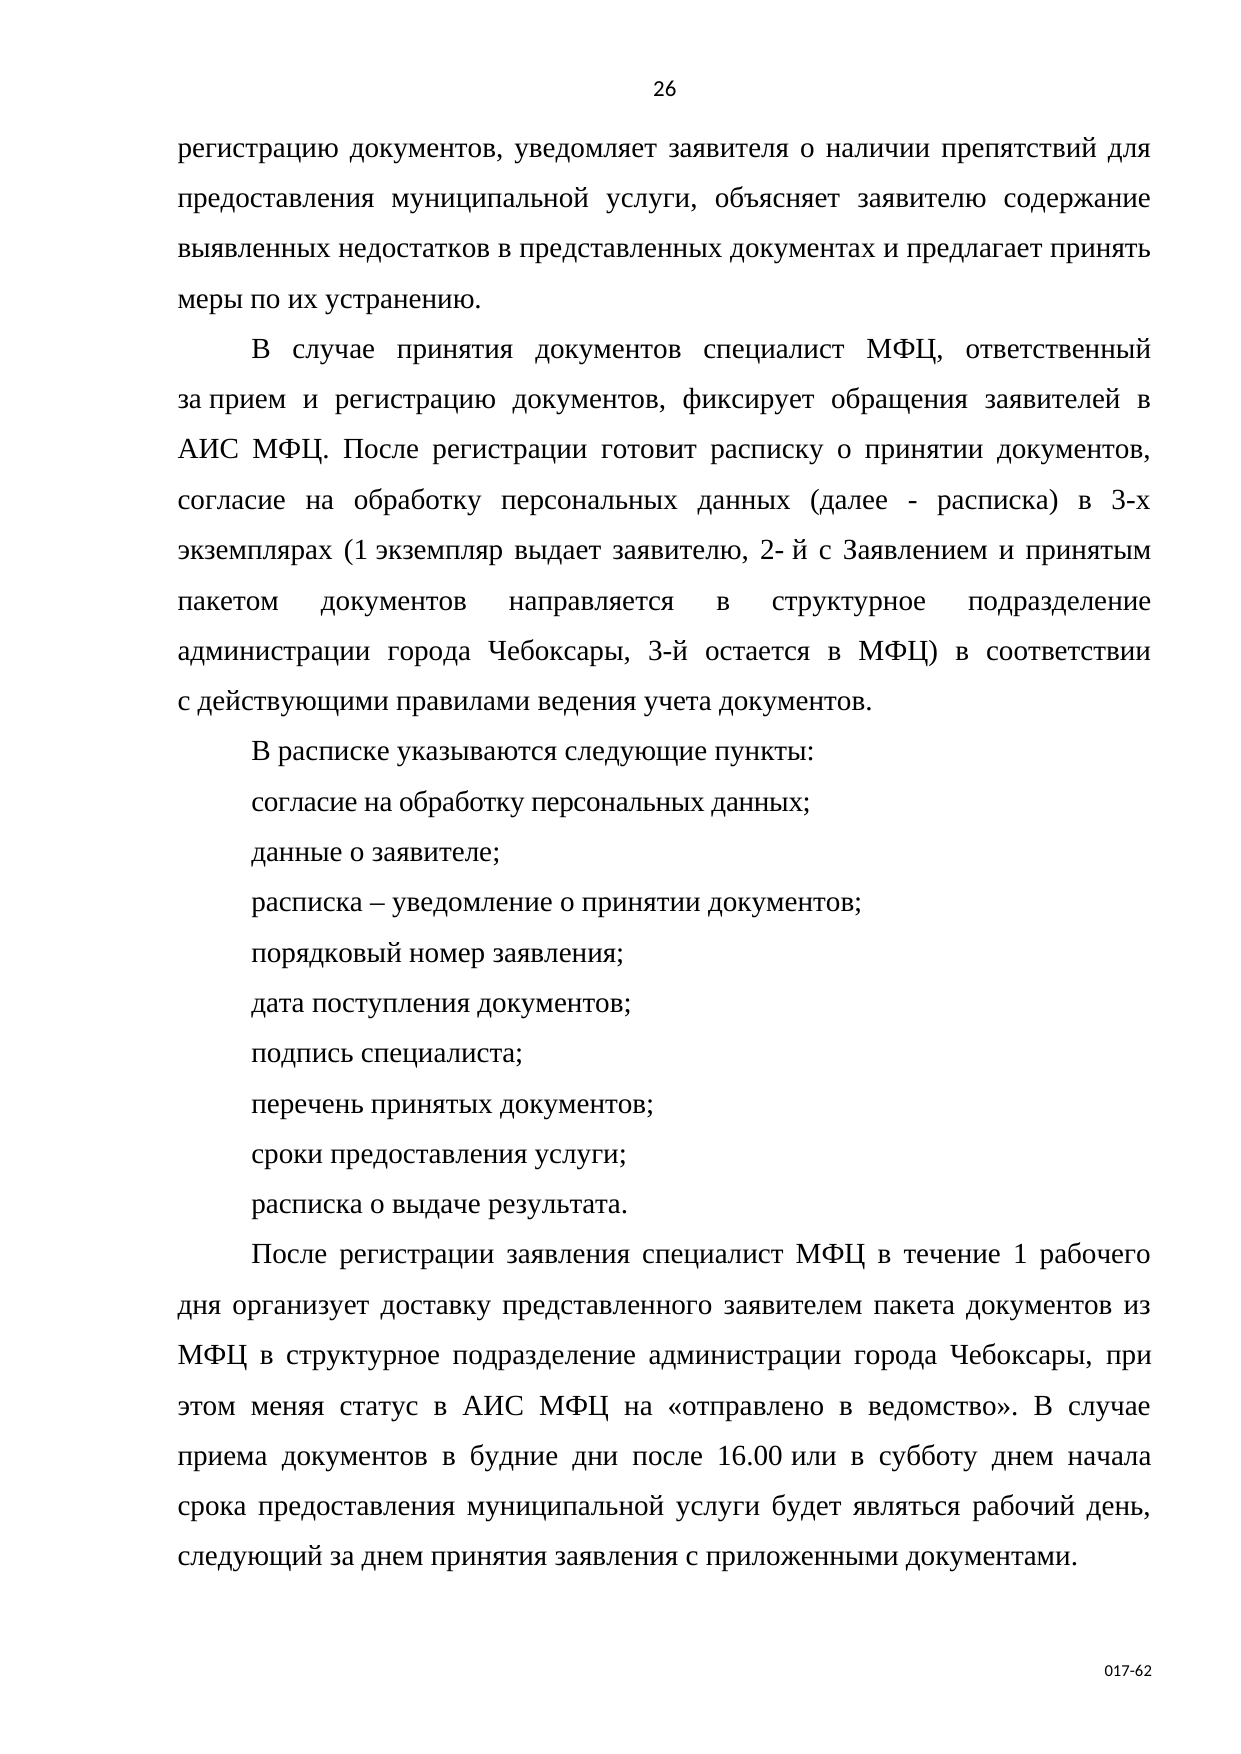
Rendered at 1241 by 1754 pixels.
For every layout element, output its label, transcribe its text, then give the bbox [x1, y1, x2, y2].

text расписка о выдаче результата. [177, 1186, 1152, 1220]
text сроки предоставления услуги; [177, 1136, 1152, 1169]
text В случае принятия документов специалист МФЦ, ответственный за прием и регистрацию документов, фиксирует обращения заявителей в АИС МФЦ. После регистрации готовит расписку о принятии документов, согласие на обработку персональных данных (далее - расписка) в 3-х экземплярах (1 экземпляр выдает заявителю, 2- й с Заявлением и принятым пакетом документов направляется в структурное подразделение администрации города Чебоксары, 3-й остается в МФЦ) в соответствии с действующими правилами ведения учета документов. [177, 331, 1152, 717]
text согласие на обработку персональных данных; [177, 784, 1152, 817]
text дата поступления документов; [177, 985, 1152, 1019]
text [177, 130, 1152, 314]
text порядковый номер заявления; [177, 935, 1152, 968]
text данные о заявителе; [177, 834, 1152, 868]
text перечень принятых документов; [177, 1086, 1152, 1119]
text В расписке указываются следующие пункты: [177, 733, 1152, 767]
text подпись специалиста; [177, 1035, 1152, 1069]
text После регистрации заявления специалист МФЦ в течение 1 рабочего дня организует доставку представленного заявителем пакета документов из МФЦ в структурное подразделение администрации города Чебоксары, при этом меняя статус в АИС МФЦ на «отправлено в ведомство». В случае приема документов в будние дни после 16.00 или в субботу днем начала срока предоставления муниципальной услуги будет являться рабочий день, следующий за днем принятия заявления с приложенными документами. [177, 1237, 1152, 1572]
text расписка – уведомление о принятии документов; [177, 884, 1152, 918]
